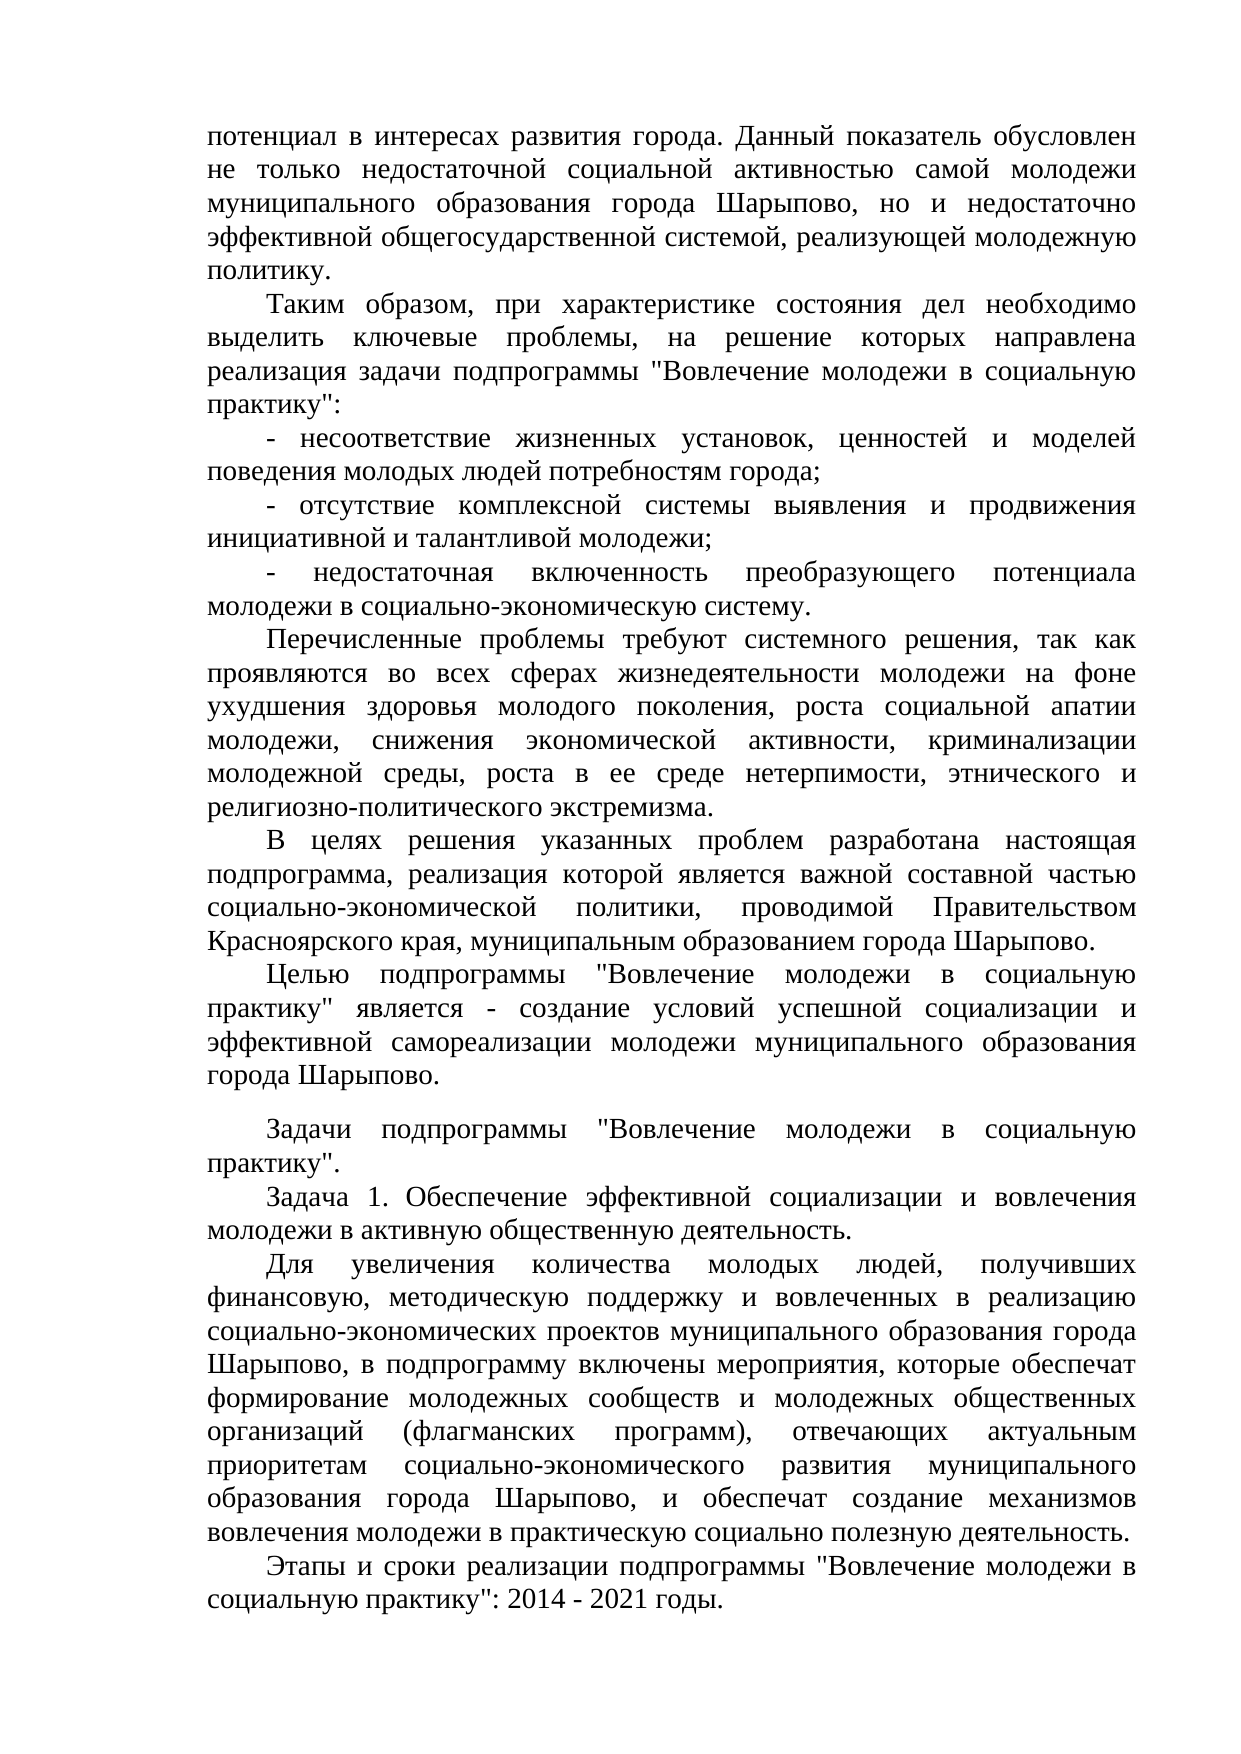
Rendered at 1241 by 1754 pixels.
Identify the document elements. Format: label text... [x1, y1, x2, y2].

text Этапы и сроки реализации подпрограммы "Вовлечение молодежи в социальную практику": 2014 - 2021 годы. [207, 1548, 1137, 1615]
list - несоответствие жизненных установок, ценностей и моделей поведения молодых людей потребностям города; [207, 420, 1137, 487]
list Таким образом, при характеристике состояния дел необходимо выделить ключевые проблемы, на решение которых направлена реализация задачи подпрограммы "Вовлечение молодежи в социальную практику": [207, 286, 1137, 420]
list Целью подпрограммы "Вовлечение молодежи в социальную практику" является - создание условий успешной социализации и эффективной самореализации молодежи муниципального образования города Шарыпово. [207, 957, 1137, 1091]
list - недостаточная включенность преобразующего потенциала молодежи в социально-экономическую систему. [207, 554, 1137, 621]
list - отсутствие комплексной системы выявления и продвижения инициативной и талантливой молодежи; [207, 487, 1137, 554]
text Задачи подпрограммы "Вовлечение молодежи в социальную практику". [207, 1112, 1137, 1179]
list В целях решения указанных проблем разработана настоящая подпрограмма, реализация которой является важной составной частью социально-экономической политики, проводимой Правительством Красноярского края, муниципальным образованием города Шарыпово. [207, 822, 1137, 957]
text Задача 1. Обеспечение эффективной социализации и вовлечения молодежи в активную общественную деятельность. [207, 1179, 1137, 1246]
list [207, 118, 1137, 286]
text Для увеличения количества молодых людей, получивших финансовую, методическую поддержку и вовлеченных в реализацию социально-экономических проектов муниципального образования города Шарыпово, в подпрограмму включены мероприятия, которые обеспечат формирование молодежных сообществ и молодежных общественных организаций (флагманских программ), отвечающих актуальным приоритетам социально-экономического развития муниципального образования города Шарыпово, и обеспечат создание механизмов вовлечения молодежи в практическую социально полезную деятельность. [207, 1246, 1137, 1548]
list Перечисленные проблемы требуют системного решения, так как проявляются во всех сферах жизнедеятельности молодежи на фоне ухудшения здоровья молодого поколения, роста социальной апатии молодежи, снижения экономической активности, криминализации молодежной среды, роста в ее среде нетерпимости, этнического и религиозно-политического экстремизма. [207, 621, 1137, 822]
